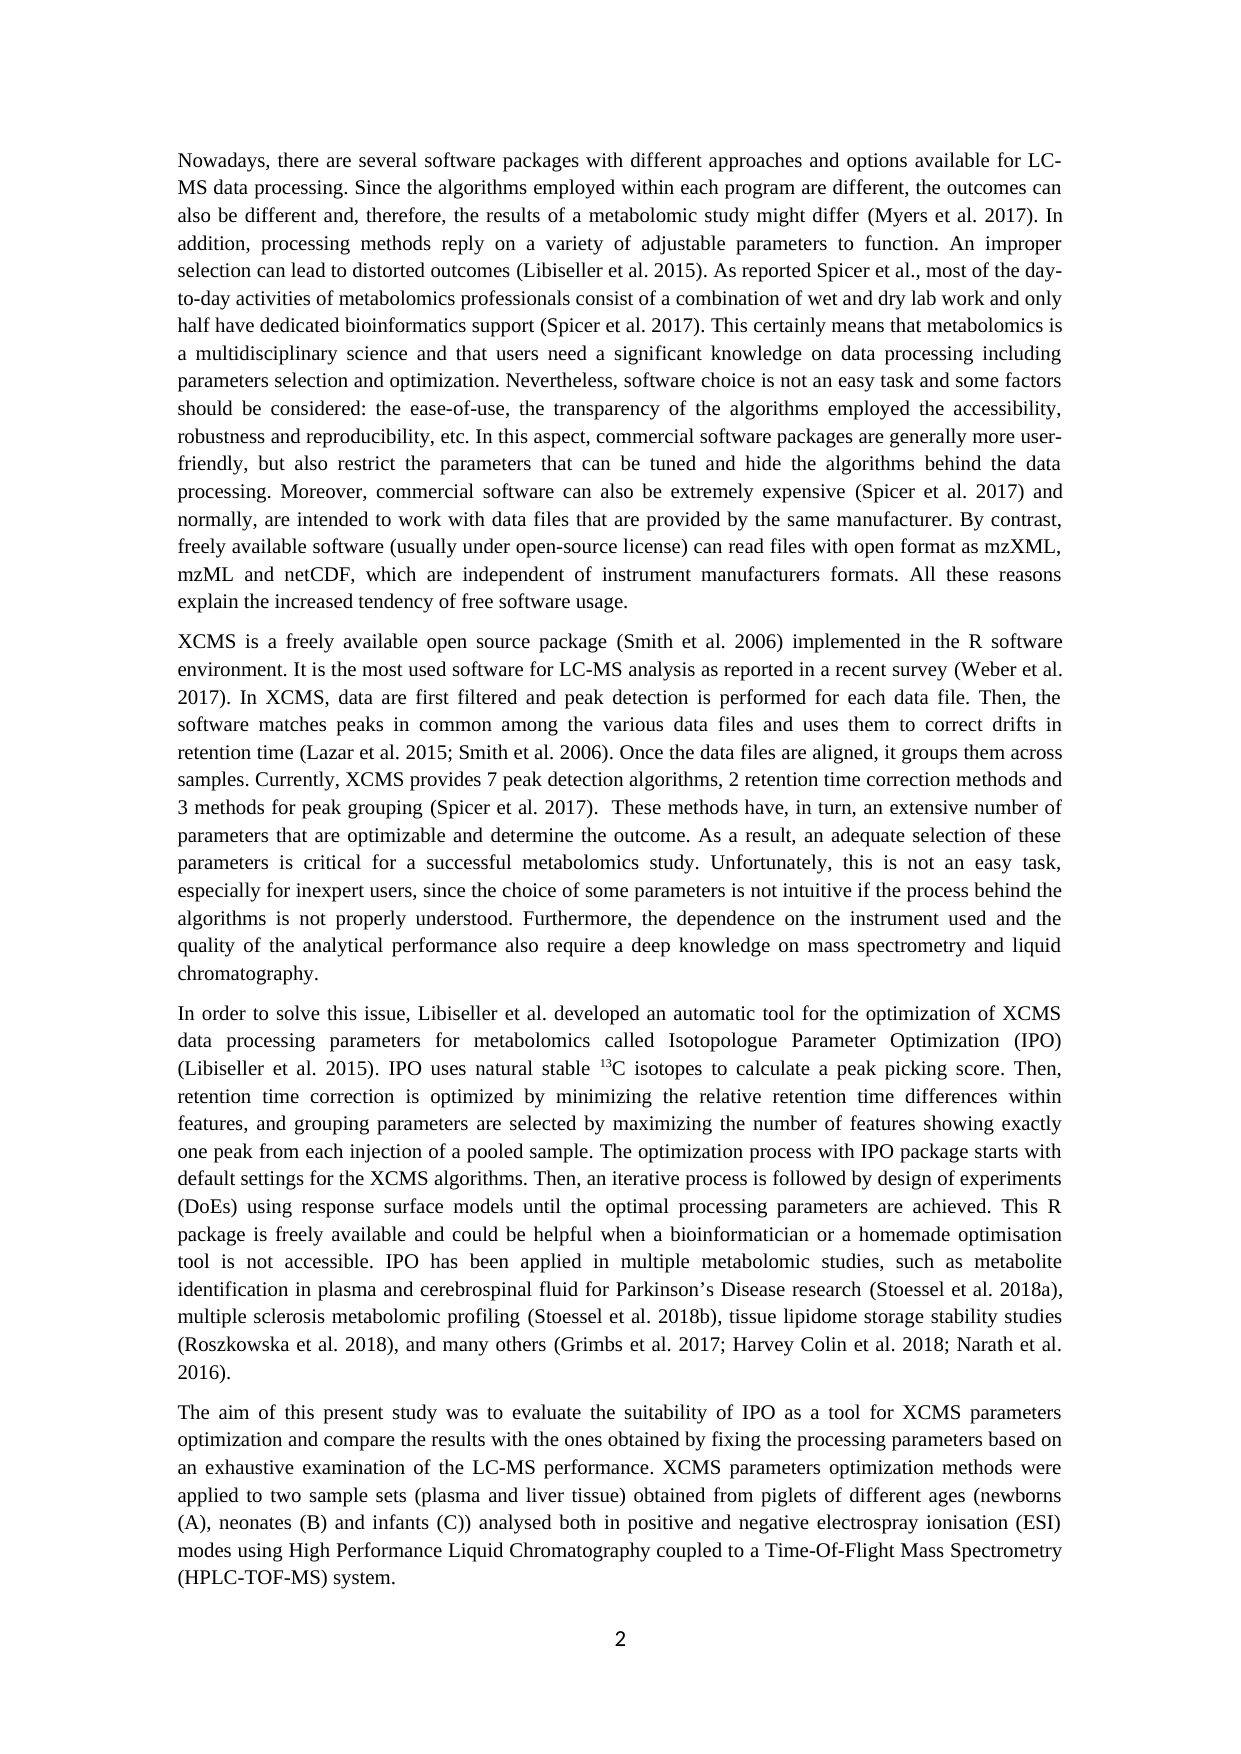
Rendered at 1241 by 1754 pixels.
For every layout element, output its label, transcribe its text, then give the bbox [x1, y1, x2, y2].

text XCMS is a freely available open source package (Smith et al. 2006) implemented in the R software environment. It is the most used software for LC-MS analysis as reported in a recent survey (Weber et al. 2017). In XCMS, data are first filtered and peak detection is performed for each data file. Then, the software matches peaks in common among the various data files and uses them to correct drifts in retention time (Lazar et al. 2015; Smith et al. 2006). Once the data files are aligned, it groups them across samples. Currently, XCMS provides 7 peak detection algorithms, 2 retention time correction methods and 3 methods for peak grouping (Spicer et al. 2017). These methods have, in turn, an extensive number of parameters that are optimizable and determine the outcome. As a result, an adequate selection of these parameters is critical for a successful metabolomics study. Unfortunately, this is not an easy task, especially for inexpert users, since the choice of some parameters is not intuitive if the process behind the algorithms is not properly understood. Furthermore, the dependence on the instrument used and the quality of the analytical performance also require a deep knowledge on mass spectrometry and liquid chromatography. [177, 629, 1063, 985]
text In order to solve this issue, Libiseller et al. developed an automatic tool for the optimization of XCMS data processing parameters for metabolomics called Isotopologue Parameter Optimization (IPO) (Libiseller et al. 2015). IPO uses natural stable 13C isotopes to calculate a peak picking score. Then, retention time correction is optimized by minimizing the relative retention time differences within features, and grouping parameters are selected by maximizing the number of features showing exactly one peak from each injection of a pooled sample. The optimization process with IPO package starts with default settings for the XCMS algorithms. Then, an iterative process is followed by design of experiments (DoEs) using response surface models until the optimal processing parameters are achieved. This R package is freely available and could be helpful when a bioinformatician or a homemade optimisation tool is not accessible. IPO has been applied in multiple metabolomic studies, such as metabolite identification in plasma and cerebrospinal fluid for Parkinson’s Disease research (Stoessel et al. 2018a), multiple sclerosis metabolomic profiling (Stoessel et al. 2018b), tissue lipidome storage stability studies (Roszkowska et al. 2018), and many others (Grimbs et al. 2017; Harvey Colin et al. 2018; Narath et al. 2016). [177, 1001, 1063, 1384]
text The aim of this present study was to evaluate the suitability of IPO as a tool for XCMS parameters optimization and compare the results with the ones obtained by fixing the processing parameters based on an exhaustive examination of the LC-MS performance. XCMS parameters optimization methods were applied to two sample sets (plasma and liver tissue) obtained from piglets of different ages (newborns (A), neonates (B) and infants (C)) analysed both in positive and negative electrospray ionisation (ESI) modes using High Performance Liquid Chromatography coupled to a Time-Of-Flight Mass Spectrometry (HPLC-TOF-MS) system. [177, 1400, 1063, 1589]
text Nowadays, there are several software packages with different approaches and options available for LC-MS data processing. Since the algorithms employed within each program are different, the outcomes can also be different and, therefore, the results of a metabolomic study might differ (Myers et al. 2017). In addition, processing methods reply on a variety of adjustable parameters to function. An improper selection can lead to distorted outcomes (Libiseller et al. 2015). As reported Spicer et al., most of the day-to-day activities of metabolomics professionals consist of a combination of wet and dry lab work and only half have dedicated bioinformatics support (Spicer et al. 2017). This certainly means that metabolomics is a multidisciplinary science and that users need a significant knowledge on data processing including parameters selection and optimization. Nevertheless, software choice is not an easy task and some factors should be considered: the ease-of-use, the transparency of the algorithms employed the accessibility, robustness and reproducibility, etc. In this aspect, commercial software packages are generally more user-friendly, but also restrict the parameters that can be tuned and hide the algorithms behind the data processing. Moreover, commercial software can also be extremely expensive (Spicer et al. 2017) and normally, are intended to work with data files that are provided by the same manufacturer. By contrast, freely available software (usually under open-source license) can read files with open format as mzXML, mzML and netCDF, which are independent of instrument manufacturers formats. All these reasons explain the increased tendency of free software usage. [177, 148, 1063, 613]
